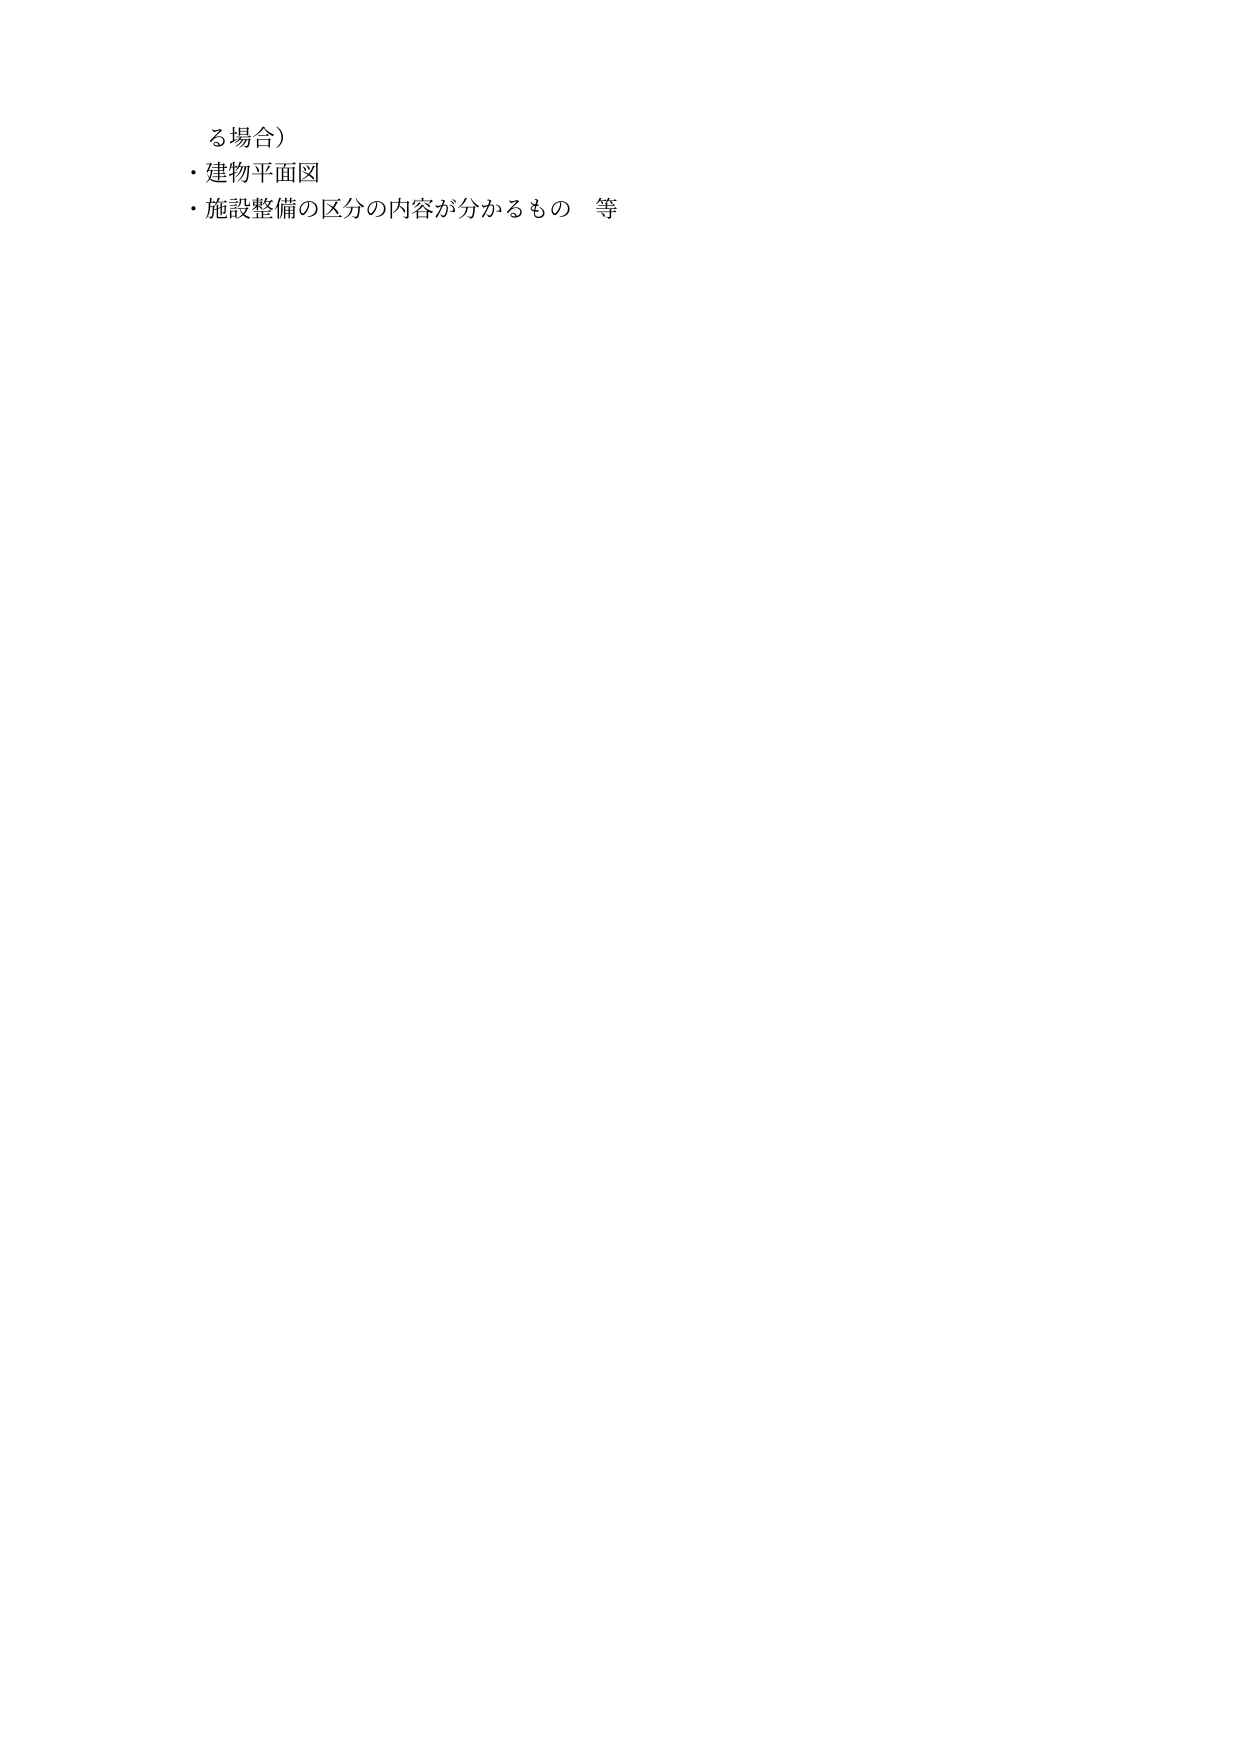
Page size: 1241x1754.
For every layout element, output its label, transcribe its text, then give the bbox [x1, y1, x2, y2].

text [182, 118, 1092, 153]
text ・建物平面図 [148, 153, 1092, 189]
text ・施設整備の区分の内容が分かるもの 等 [148, 189, 1092, 224]
